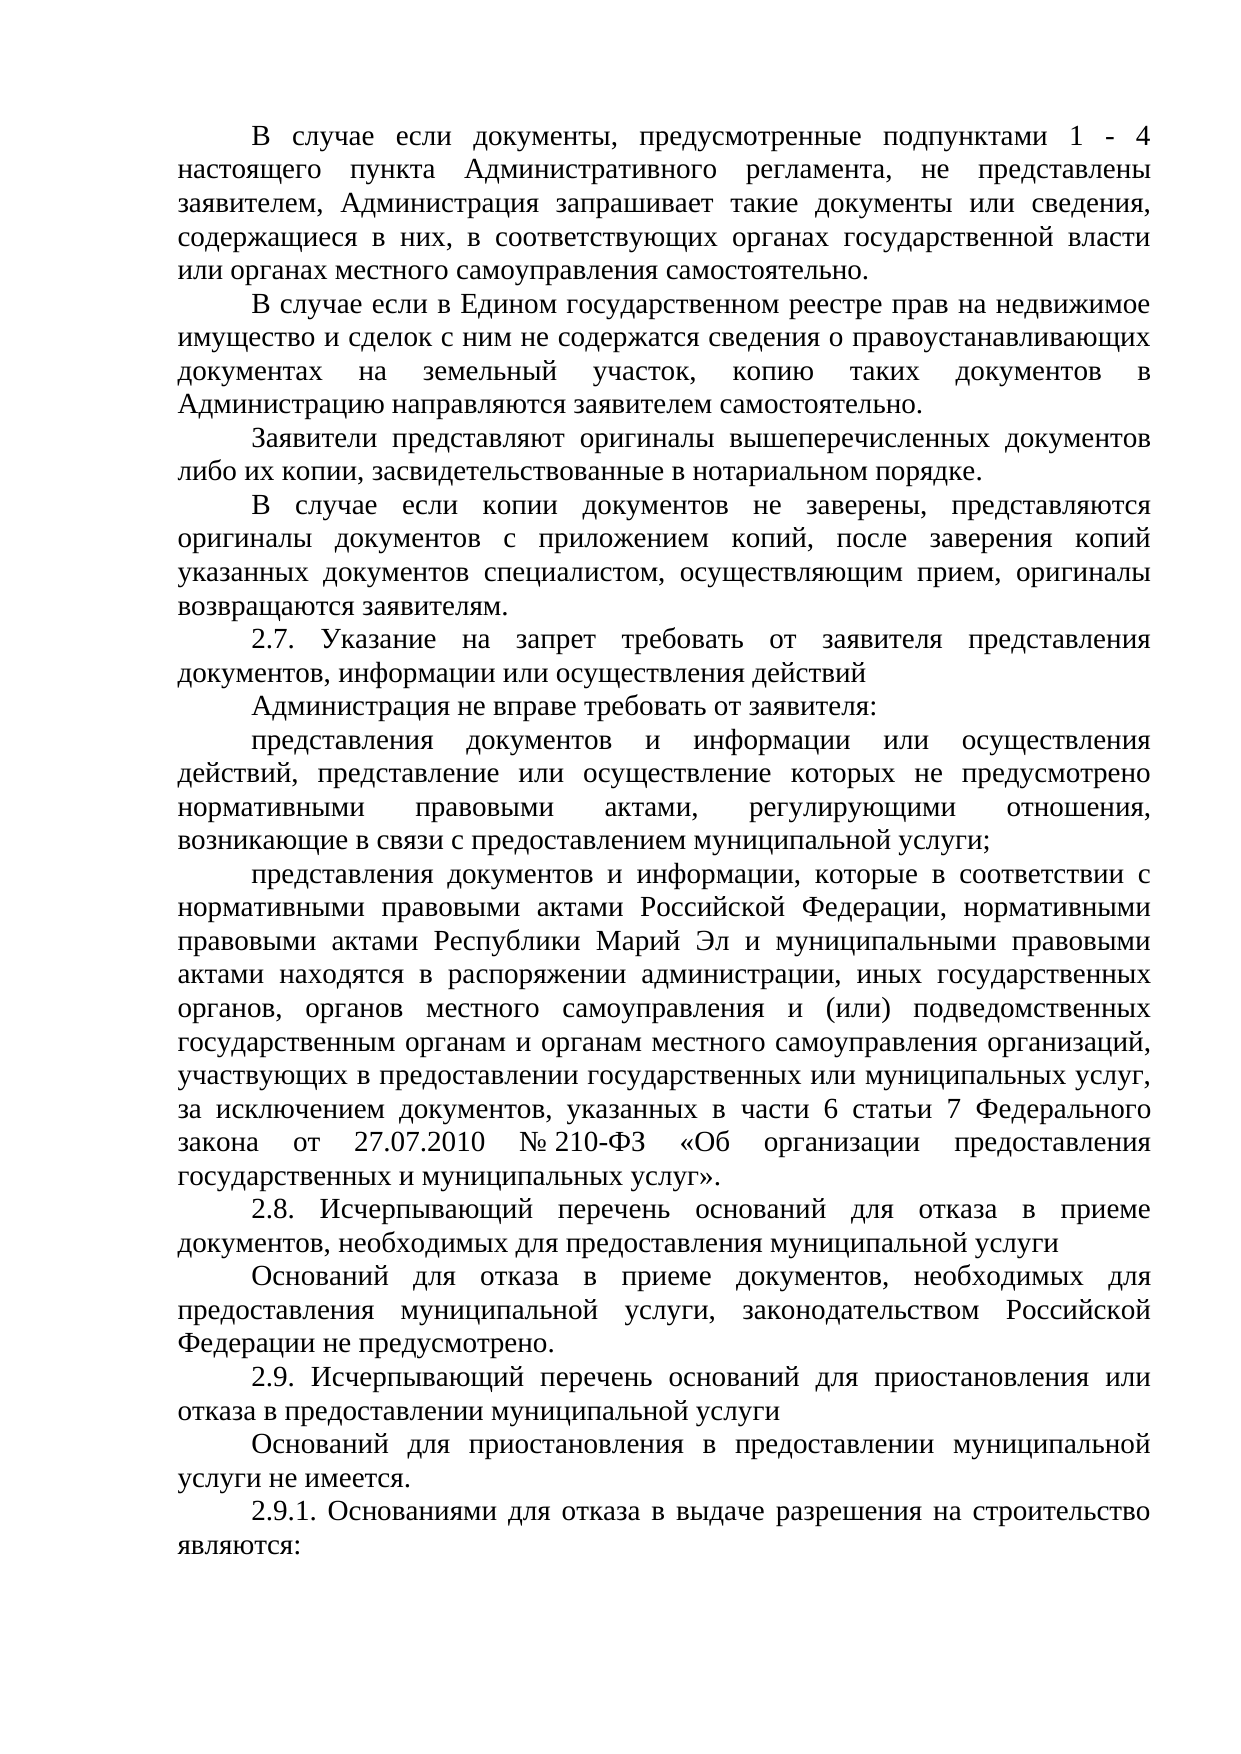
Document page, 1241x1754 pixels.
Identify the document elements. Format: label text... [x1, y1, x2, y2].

text В случае если в Едином государственном реестре прав на недвижимое имущество и сделок с ним не содержатся сведения о правоустанавливающих документах на земельный участок, копию таких документов в Администрацию направляются заявителем самостоятельно. [177, 286, 1152, 420]
text Оснований для отказа в приеме документов, необходимых для предоставления муниципальной услуги, законодательством Российской Федерации не предусмотрено. [177, 1258, 1152, 1359]
text В случае если копии документов не заверены, представляются оригиналы документов с приложением копий, после заверения копий указанных документов специалистом, осуществляющим прием, оригиналы возвращаются заявителям. [177, 487, 1152, 621]
text Администрация не вправе требовать от заявителя: [177, 688, 1152, 722]
text 2.7. Указание на запрет требовать от заявителя представления документов, информации или осуществления действий [177, 621, 1152, 688]
text представления документов и информации, которые в соответствии с нормативными правовыми актами Российской Федерации, нормативными правовыми актами Республики Марий Эл и муниципальными правовыми актами находятся в распоряжении администрации, иных государственных органов, органов местного самоуправления и (или) подведомственных государственным органам и органам местного самоуправления организаций, участвующих в предоставлении государственных или муниципальных услуг, за исключением документов, указанных в части 6 статьи 7 Федерального закона от 27.07.2010 № 210-ФЗ «Об организации предоставления государственных и муниципальных услуг». [177, 856, 1152, 1191]
text 2.8. Исчерпывающий перечень оснований для отказа в приеме документов, необходимых для предоставления муниципальной услуги [177, 1191, 1152, 1258]
text 2.9.1. Основаниями для отказа в выдаче разрешения на строительство являются: [177, 1493, 1152, 1560]
text 2.9. Исчерпывающий перечень оснований для приостановления или отказа в предоставлении муниципальной услуги [177, 1359, 1152, 1426]
text В случае если документы, предусмотренные подпунктами 1 - 4 настоящего пункта Административного регламента, не представлены заявителем, Администрация запрашивает такие документы или сведения, содержащиеся в них, в соответствующих органах государственной власти или органах местного самоуправления самостоятельно. [177, 118, 1152, 286]
text Оснований для приостановления в предоставлении муниципальной услуги не имеется. [177, 1426, 1152, 1493]
text Заявители представляют оригиналы вышеперечисленных документов либо их копии, засвидетельствованные в нотариальном порядке. [177, 420, 1152, 487]
text представления документов и информации или осуществления действий, представление или осуществление которых не предусмотрено нормативными правовыми актами, регулирующими отношения, возникающие в связи с предоставлением муниципальной услуги; [177, 722, 1152, 856]
